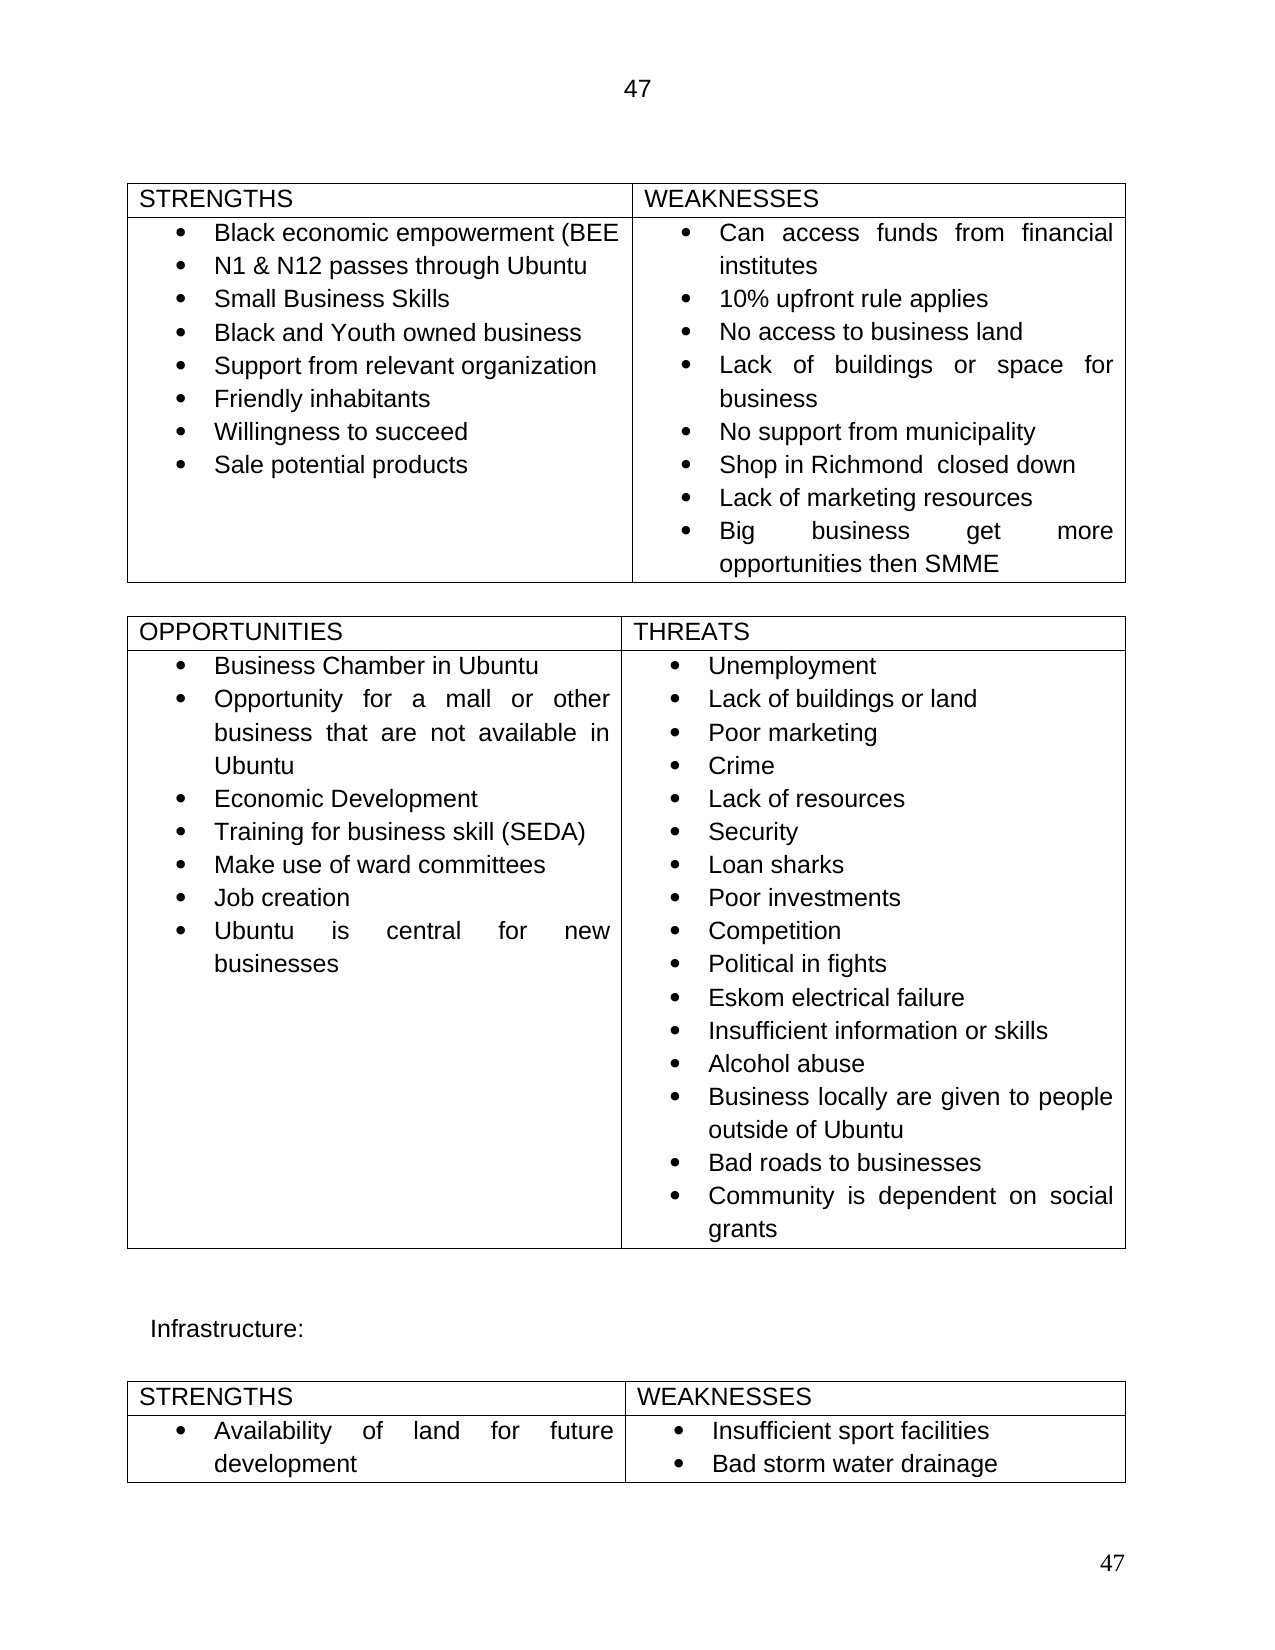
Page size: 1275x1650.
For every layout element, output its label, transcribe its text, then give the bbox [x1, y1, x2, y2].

table_header STRENGTHS [128, 184, 632, 217]
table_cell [626, 1416, 1125, 1482]
table_header STRENGTHS [128, 1382, 625, 1414]
table_header WEAKNESSES [626, 1382, 1125, 1414]
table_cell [128, 1416, 625, 1482]
table_cell Can access funds from financial institutes 10% upfront rule applies No access to business land Lack of buildings or space for business No support from municipality Shop in Richmond closed down Lack of marketing resources Big business get more opportunities then SMME [633, 218, 1125, 582]
table_header WEAKNESSES [633, 184, 1125, 217]
table_cell Black economic empowerment (BEE N1 & N12 passes through Ubuntu Small Business Skills Black and Youth owned business Support from relevant organization Friendly inhabitants Willingness to succeed Sale potential products [128, 218, 632, 582]
table_cell Unemployment Lack of buildings or land Poor marketing Crime Lack of resources Security Loan sharks Poor investments Competition Political in fights Eskom electrical failure Insufficient information or skills Alcohol abuse Business locally are given to people outside of Ubuntu Bad roads to businesses Community is dependent on social grants [622, 651, 1125, 1247]
table_header THREATS [622, 617, 1125, 650]
table_cell Business Chamber in Ubuntu Opportunity for a mall or other business that are not available in Ubuntu Economic Development Training for business skill (SEDA) Make use of ward committees Job creation Ubuntu is central for new businesses [128, 651, 621, 1247]
table_header OPPORTUNITIES [128, 617, 621, 650]
text Infrastructure: [150, 1314, 1125, 1343]
